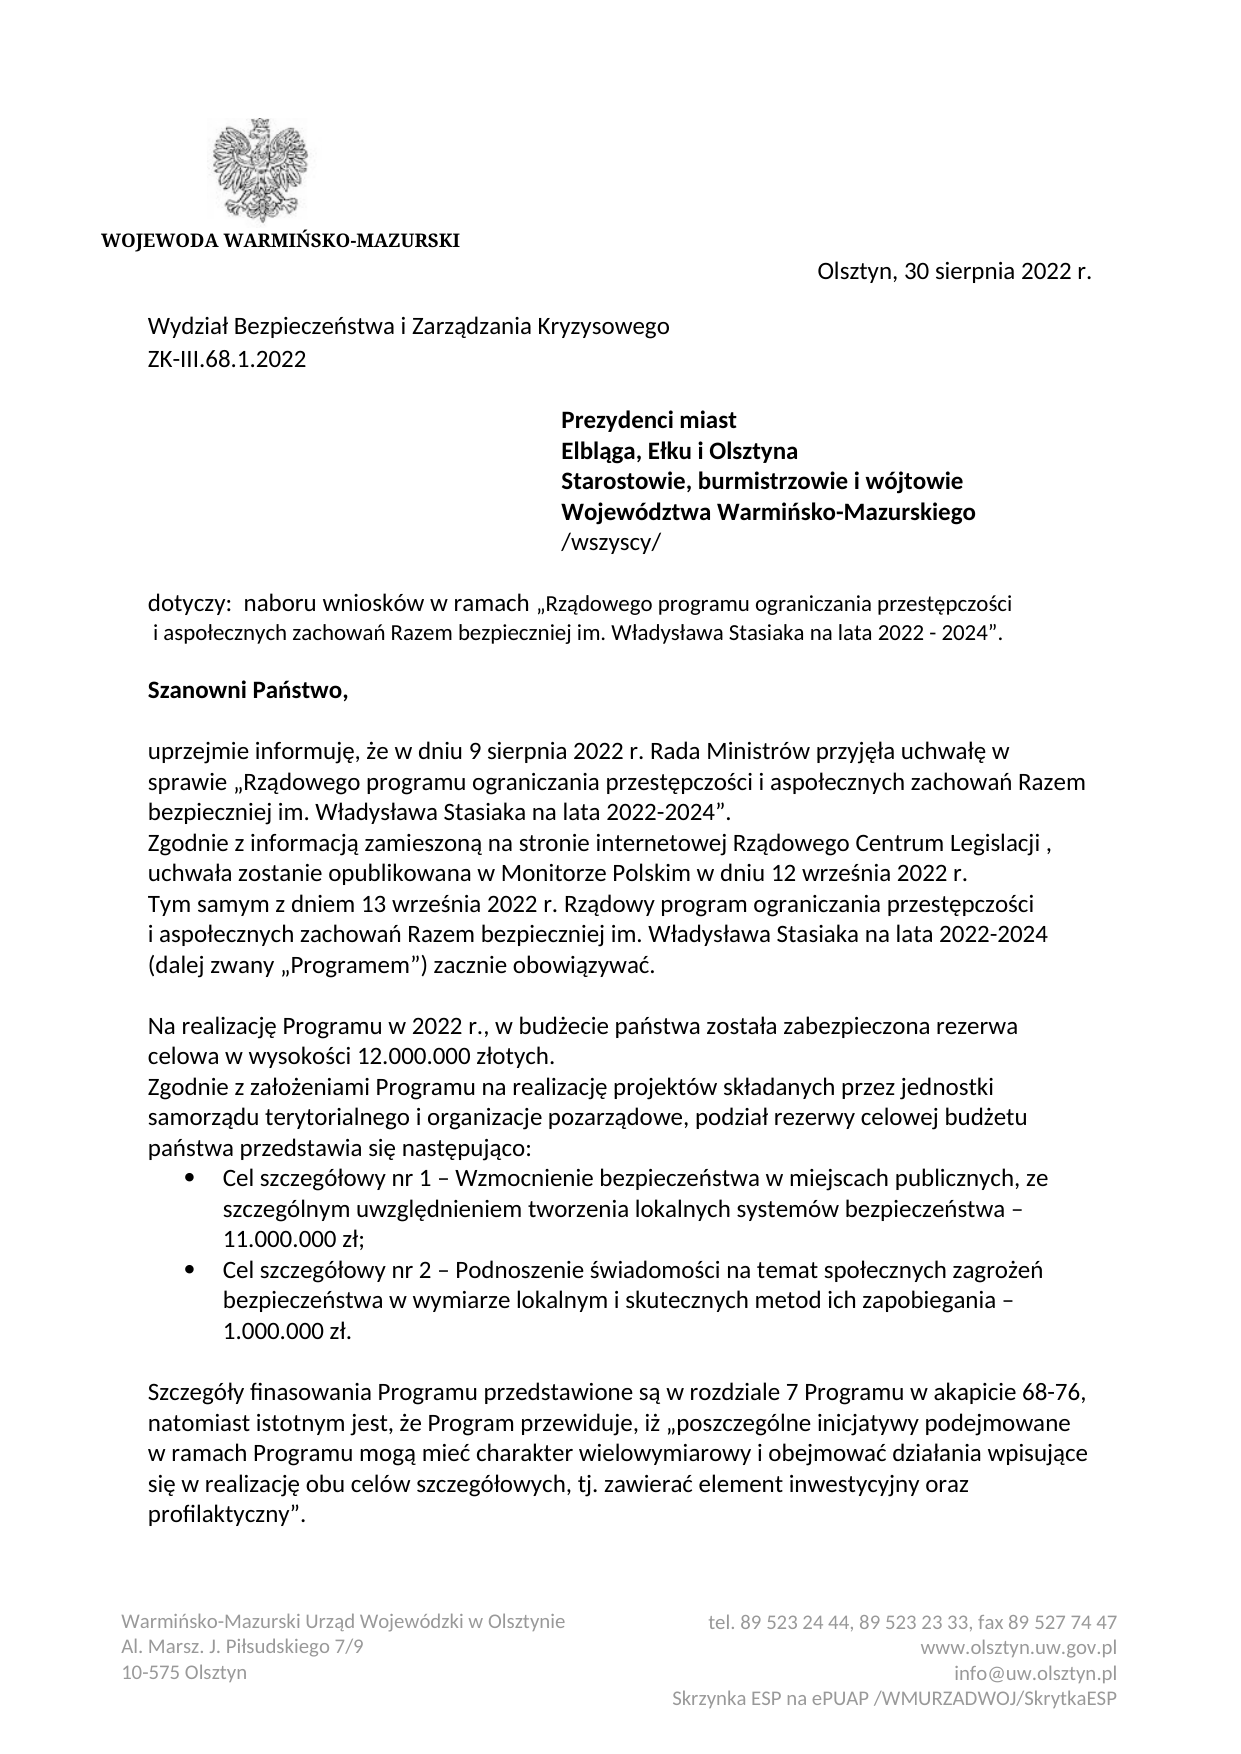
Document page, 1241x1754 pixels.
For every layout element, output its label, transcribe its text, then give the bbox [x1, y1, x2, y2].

text WOJEWODA WARMIŃSKO-MAZURSKI [63, 227, 1092, 253]
list Cel szczegółowy nr 1 – Wzmocnienie bezpieczeństwa w miejscach publicznych, ze szczególnym uwzględnieniem tworzenia lokalnych systemów bezpieczeństwa – 11.000.000 zł; [185, 1162, 1092, 1254]
text dotyczy: naboru wniosków w ramach „Rządowego programu ograniczania przestępczości i aspołecznych zachowań Razem bezpieczniej im. Władysława Stasiaka na lata 2022 - 2024”. [148, 588, 1092, 646]
text Szczegóły finasowania Programu przedstawione są w rozdziale 7 Programu w akapicie 68-76, natomiast istotnym jest, że Program przewiduje, iż „poszczególne inicjatywy podejmowane w ramach Programu mogą mieć charakter wielowymiarowy i obejmować działania wpisujące się w realizację obu celów szczegółowych, tj. zawierać element inwestycyjny oraz profilaktyczny”. [148, 1376, 1092, 1529]
text Starostowie, burmistrzowie i wójtowie [148, 466, 1092, 496]
text i aspołecznych zachowań Razem bezpieczniej im. Władysława Stasiaka na lata 2022-2024 (dalej zwany „Programem”) zacznie obowiązywać. [148, 918, 1092, 979]
text Elbląga, Ełku i Olsztyna [148, 435, 1092, 466]
text Olsztyn, 30 sierpnia 2022 r. [148, 255, 1092, 286]
table_header ZK-III.68.1.2022 [148, 344, 307, 374]
list Cel szczegółowy nr 2 – Podnoszenie świadomości na temat społecznych zagrożeń bezpieczeństwa w wymiarze lokalnym i skutecznych metod ich zapobiegania – 1.000.000 zł. [185, 1254, 1092, 1346]
text Zgodnie z informacją zamieszoną na stronie internetowej Rządowego Centrum Legislacji , uchwała zostanie opublikowana w Monitorze Polskim w dniu 12 września 2022 r. [148, 827, 1092, 888]
text Na realizację Programu w 2022 r., w budżecie państwa została zabezpieczona rezerwa celowa w wysokości 12.000.000 złotych. [148, 1010, 1092, 1071]
text /wszyscy/ [148, 527, 1092, 557]
text Tym samym z dniem 13 września 2022 r. Rządowy program ograniczania przestępczości [148, 888, 1092, 918]
text Prezydenci miast [148, 404, 1092, 435]
text Wydział Bezpieczeństwa i Zarządzania Kryzysowego [148, 311, 1092, 341]
text Województwa Warmińsko-Mazurskiego [148, 496, 1092, 527]
text Szanowni Państwo, [148, 674, 1092, 705]
text Zgodnie z założeniami Programu na realizację projektów składanych przez jednostki samorządu terytorialnego i organizacje pozarządowe, podział rezerwy celowej budżetu państwa przedstawia się następująco: [148, 1071, 1092, 1162]
text uprzejmie informuję, że w dniu 9 sierpnia 2022 r. Rada Ministrów przyjęła uchwałę w sprawie „Rządowego programu ograniczania przestępczości i aspołecznych zachowań Razem bezpieczniej im. Władysława Stasiaka na lata 2022-2024”. [148, 735, 1092, 827]
